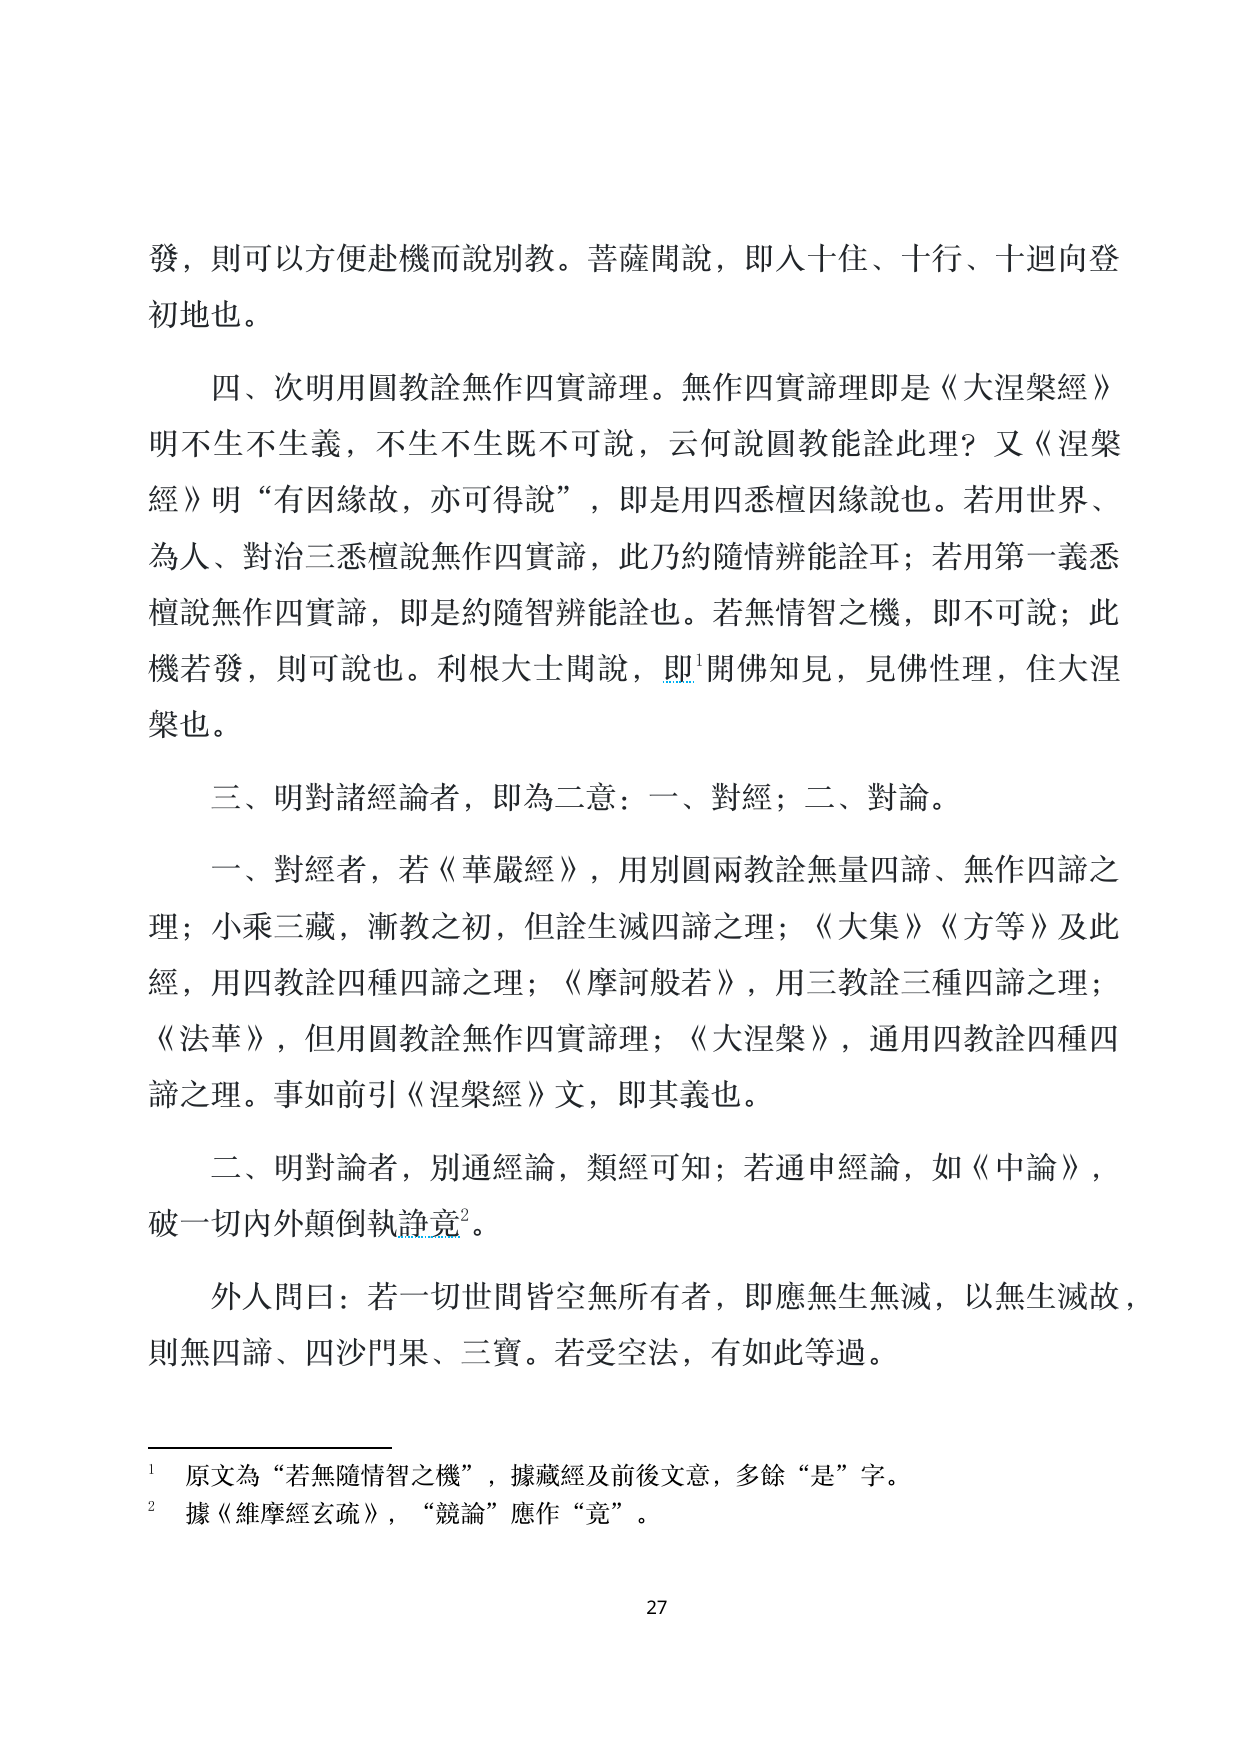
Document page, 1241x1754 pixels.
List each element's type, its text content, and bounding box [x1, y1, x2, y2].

text 三、明對諸經論者，即為二意：一、對經；二、對論。 [148, 763, 1122, 819]
text 一、對經者，若《華嚴經》，用別圓兩教詮無量四諦、無作四諦之理；小乘三藏，漸教之初，但詮生滅四諦之理；《大集》《方等》及此經，用四教詮四種四諦之理；《摩訶般若》，用三教詮三種四諦之理；《法華》，但用圓教詮無作四實諦理；《大涅槃》，通用四教詮四種四諦之理。事如前引《涅槃經》文，即其義也。 [148, 836, 1122, 1117]
text 二、明對論者，別通經論，類經可知；若通申經論，如《中論》，破一切內外顛倒執諍竟。 [148, 1133, 1122, 1246]
text 四、次明用圓教詮無作四實諦理。無作四實諦理即是《大涅槃經》明不生不生義，不生不生既不可說，云何說圓教能詮此理？又《涅槃經》明“有因緣故，亦可得說”，即是用四悉檀因緣說也。若用世界、為人、對治三悉檀說無作四實諦，此乃約隨情辨能詮耳；若用第一義悉檀說無作四實諦，即是約隨智辨能詮也。若無情智之機，即不可說；此機若發，則可說也。利根大士聞說，即開佛知見，見佛性理，住大涅槃也。 [148, 353, 1122, 747]
text 外人問曰：若一切世間皆空無所有者，即應無生無滅，以無生滅故，則無四諦、四沙門果、三寶。若受空法，有如此等過。 [148, 1262, 1122, 1374]
